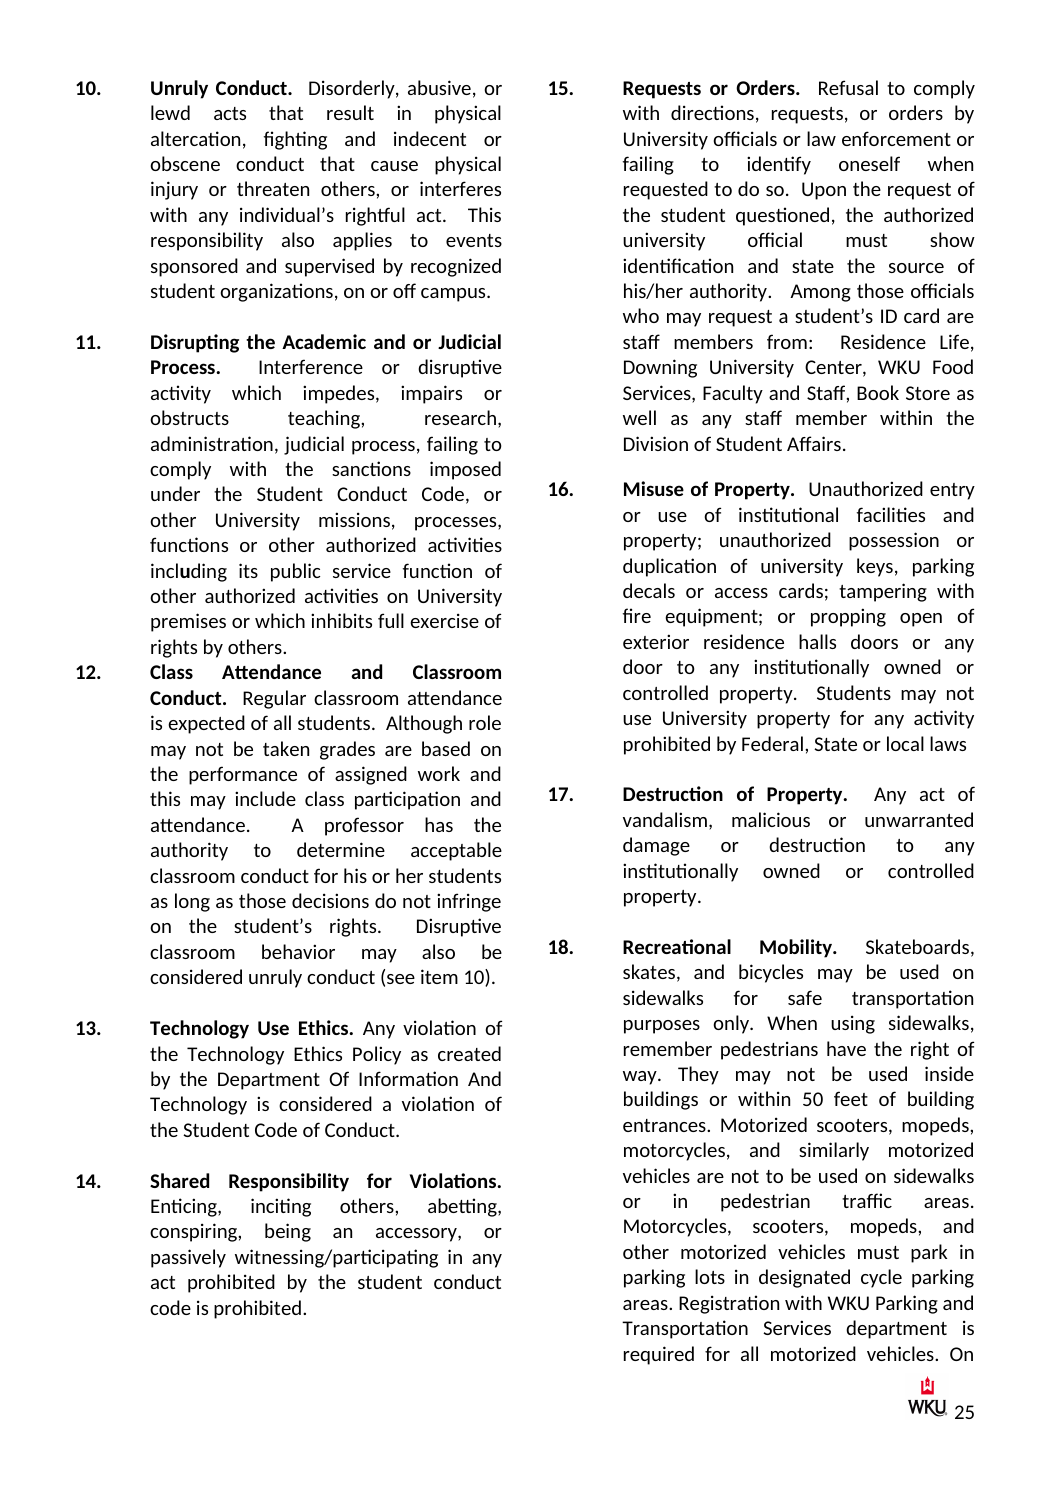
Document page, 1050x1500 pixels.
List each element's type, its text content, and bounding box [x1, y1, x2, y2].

list Misuse of Property. Unauthorized entry or use of institutional facilities and property; unauthorized possession or duplication of university keys, parking decals or access cards; tampering with fire equipment; or propping open of exterior residence halls doors or any door to any institutionally owned or controlled property. Students may not use University property for any activity prohibited by Federal, State or local laws [547, 477, 975, 756]
list Requests or Orders. Refusal to comply with directions, requests, or orders by University officials or law enforcement or failing to identify oneself when requested to do so. Upon the request of the student questioned, the authorized university official must show identification and state the source of his/her authority. Among those officials who may request a student’s ID card are staff members from: Residence Life, Downing University Center, WKU Food Services, Faculty and Staff, Book Store as well as any staff member within the Division of Student Affairs. [547, 75, 975, 456]
list Disrupting the Academic and or Judicial Process. Interference or disruptive activity which impedes, impairs or obstructs teaching, research, administration, judicial process, failing to comply with the sanctions imposed under the Student Conduct Code, or other University missions, processes, functions or other authorized activities including its public service function of other authorized activities on University premises or which inhibits full exercise of rights by others. [75, 329, 502, 659]
list Unruly Conduct. Disorderly, abusive, or lewd acts that result in physical altercation, fighting and indecent or obscene conduct that cause physical injury or threaten others, or interferes with any individual’s rightful act. This responsibility also applies to events sponsored and supervised by recognized student organizations, on or off campus. [75, 75, 502, 304]
list Class Attendance and Classroom Conduct. Regular classroom attendance is expected of all students. Although role may not be taken grades are based on the performance of assigned work and this may include class participation and attendance. A professor has the authority to determine acceptable classroom conduct for his or her students as long as those decisions do not infringe on the student’s rights. Disruptive classroom behavior may also be considered unruly conduct (see item 10). [75, 659, 502, 990]
list Shared Responsibility for Violations. Enticing, inciting others, abetting, conspiring, being an accessory, or passively witnessing/participating in any act prohibited by the student conduct code is prohibited. [75, 1168, 502, 1320]
list Destruction of Property. Any act of vandalism, malicious or unwarranted damage or destruction to any institutionally owned or controlled property. [547, 782, 975, 909]
picture [905, 1373, 950, 1420]
list Technology Use Ethics. Any violation of the Technology Ethics Policy as created by the Department Of Information And Technology is considered a violation of the Student Code of Conduct. [75, 1015, 502, 1142]
